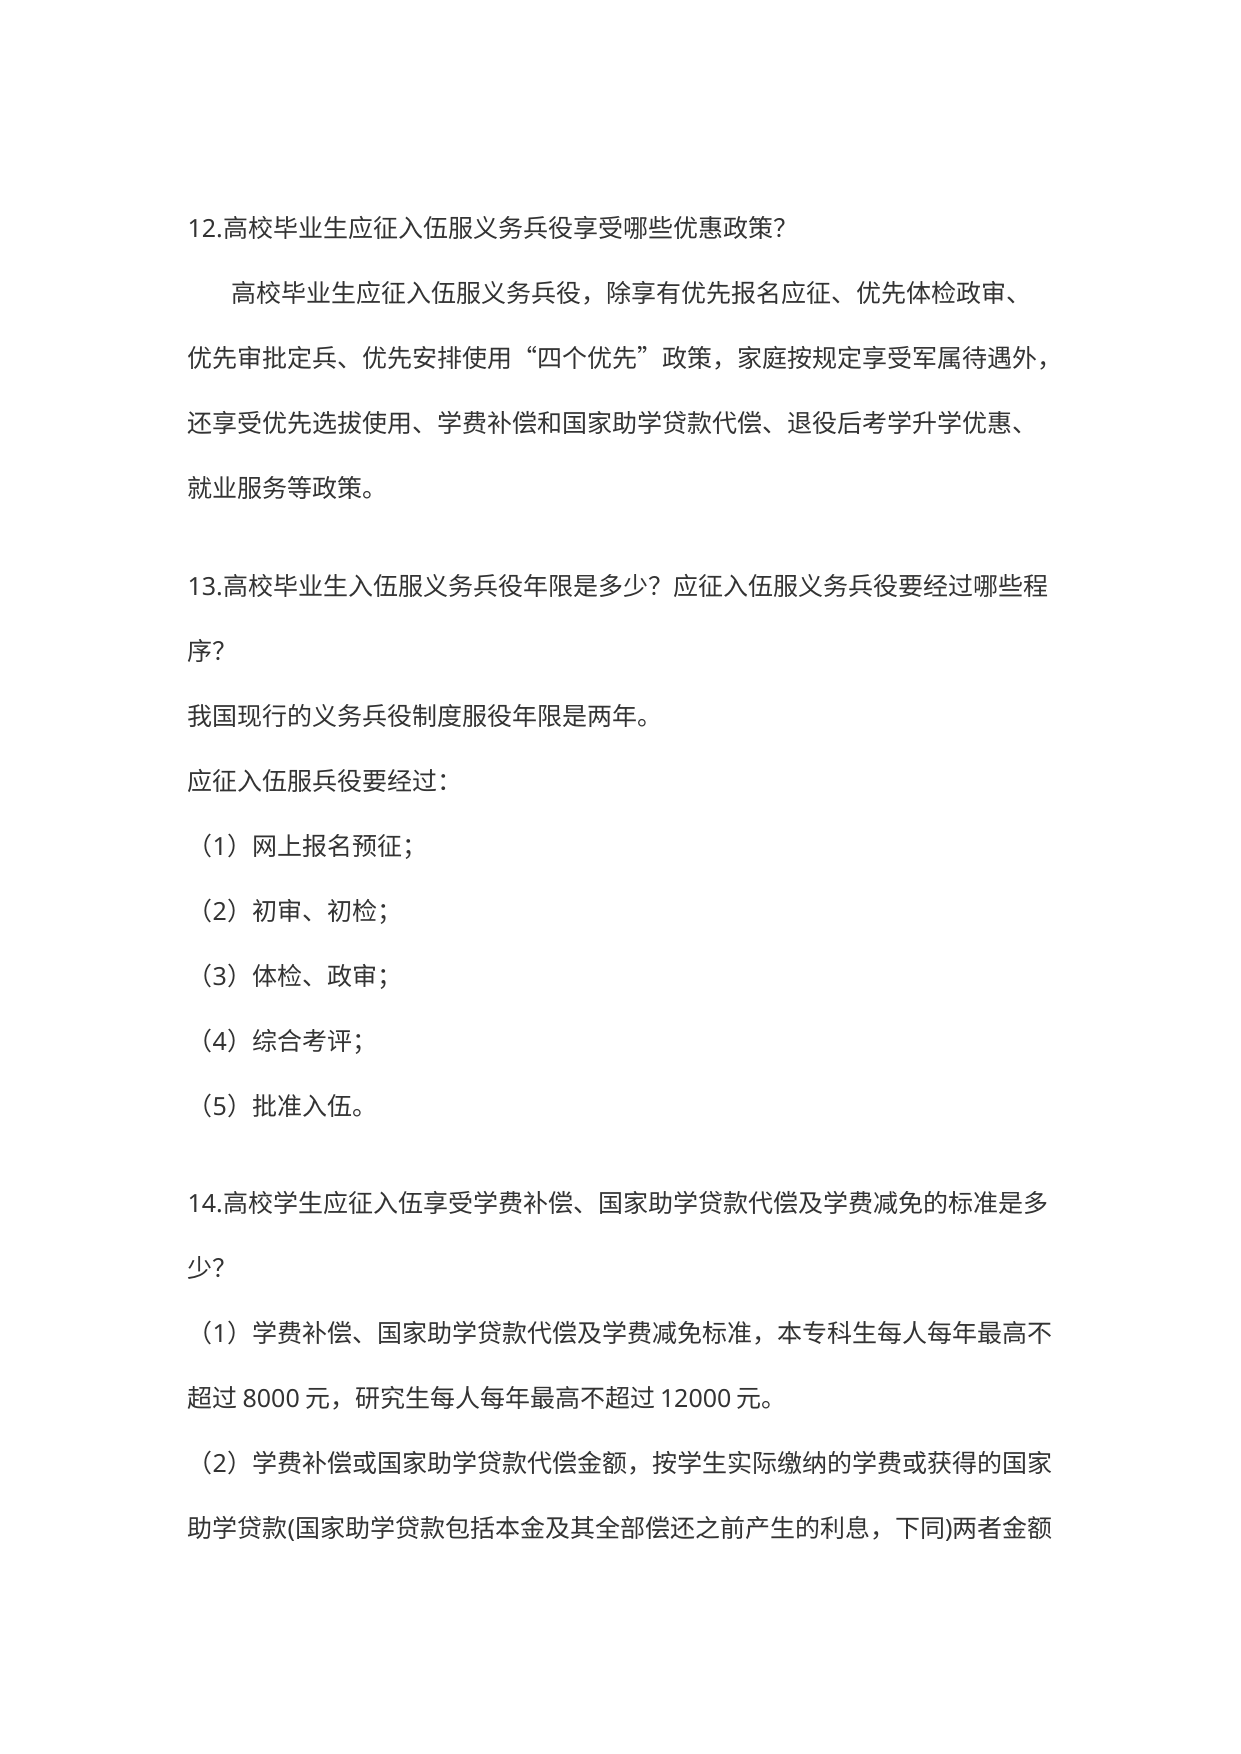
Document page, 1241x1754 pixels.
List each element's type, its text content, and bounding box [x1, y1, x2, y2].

text 12.高校毕业生应征入伍服义务兵役享受哪些优惠政策？ [187, 194, 1053, 259]
text （3）体检、政审； [187, 942, 1053, 1007]
text （5）批准入伍。 [187, 1072, 1053, 1137]
text 13.高校毕业生入伍服义务兵役年限是多少？应征入伍服义务兵役要经过哪些程序？ [187, 552, 1053, 682]
text （1）学费补偿、国家助学贷款代偿及学费减免标准，本专科生每人每年最高不超过8000元，研究生每人每年最高不超过12000元。 [187, 1299, 1053, 1429]
text 应征入伍服兵役要经过： [187, 747, 1053, 812]
text 高校毕业生应征入伍服义务兵役，除享有优先报名应征、优先体检政审、优先审批定兵、优先安排使用“四个优先”政策，家庭按规定享受军属待遇外，还享受优先选拔使用、学费补偿和国家助学贷款代偿、退役后考学升学优惠、就业服务等政策。 [187, 259, 1053, 519]
text 我国现行的义务兵役制度服役年限是两年。 [187, 682, 1053, 747]
text （1）网上报名预征； [187, 812, 1053, 877]
text （2）初审、初检； [187, 877, 1053, 942]
text （4）综合考评； [187, 1007, 1053, 1072]
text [187, 1429, 1053, 1559]
text 14.高校学生应征入伍享受学费补偿、国家助学贷款代偿及学费减免的标准是多少？ [187, 1169, 1053, 1299]
